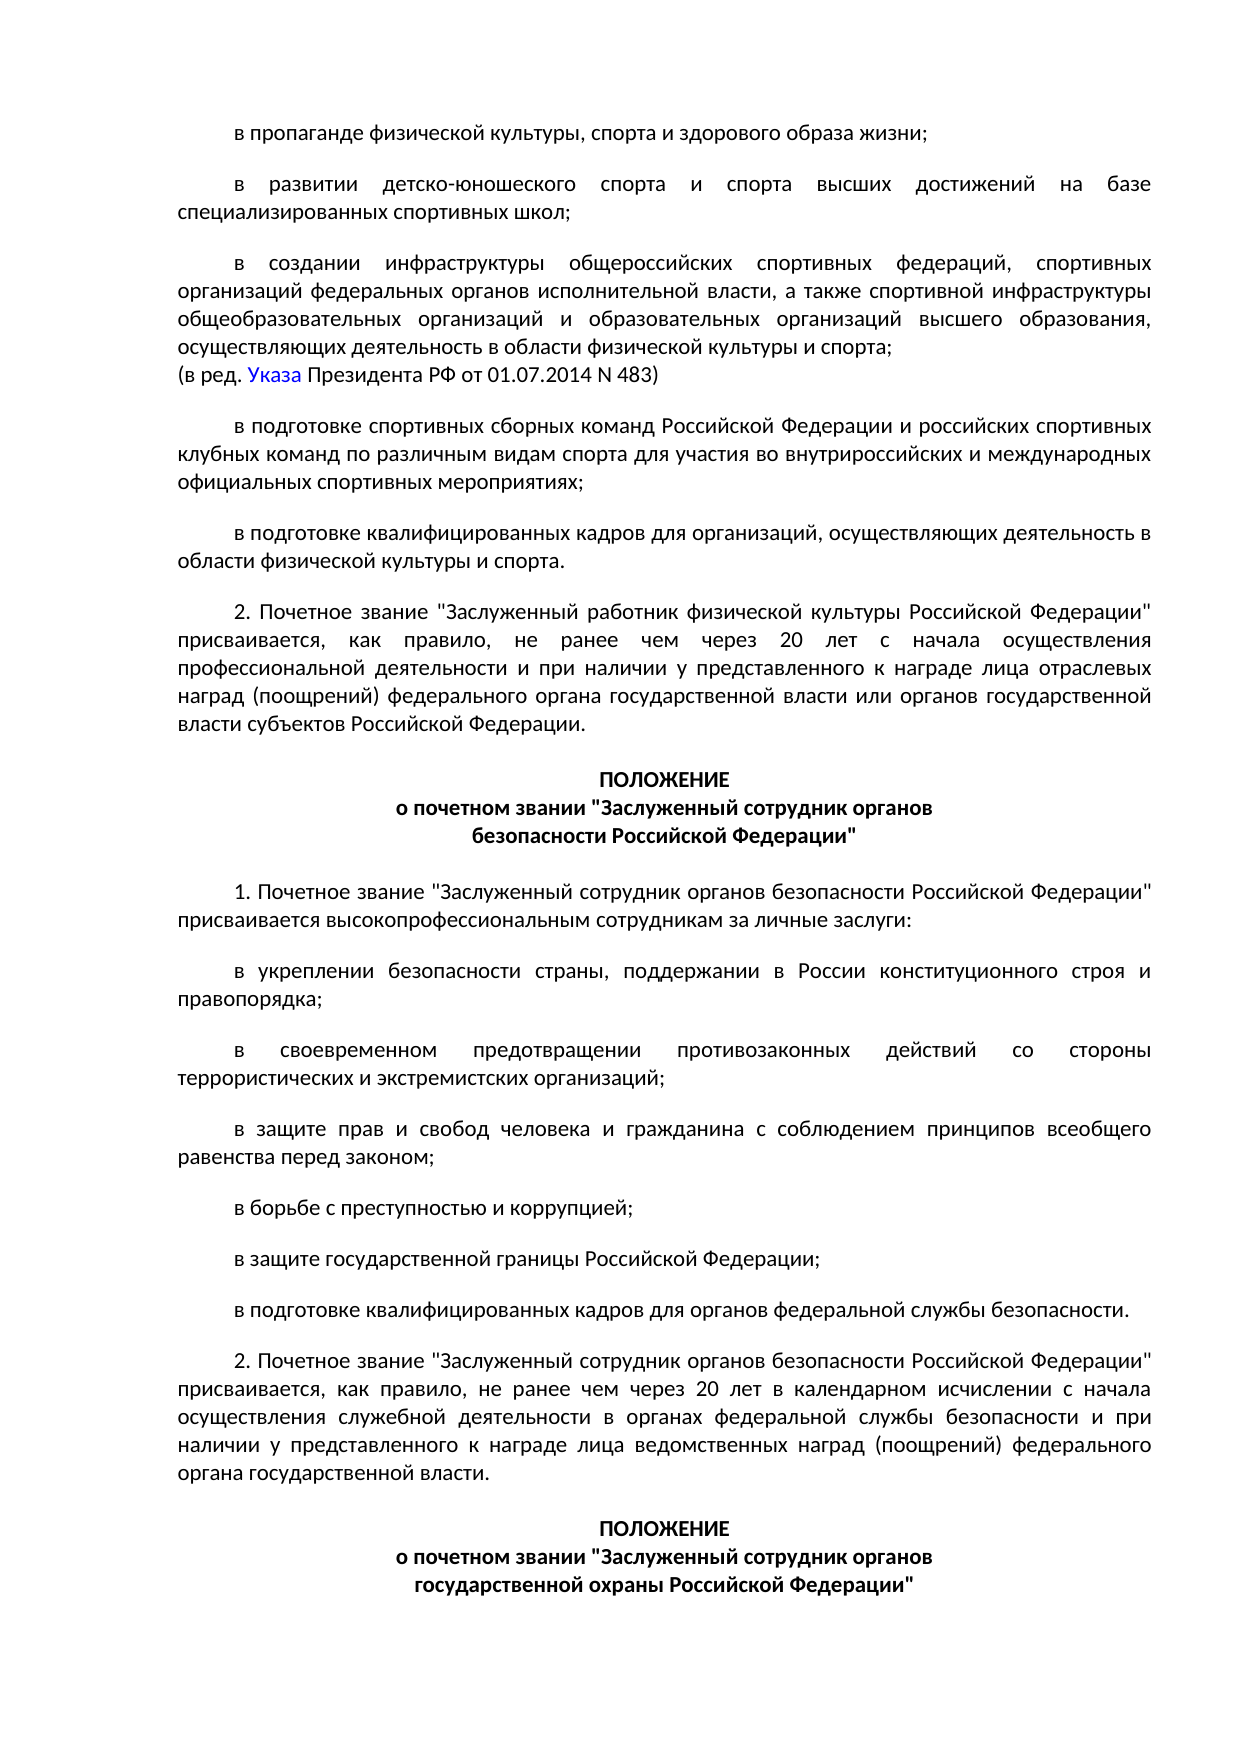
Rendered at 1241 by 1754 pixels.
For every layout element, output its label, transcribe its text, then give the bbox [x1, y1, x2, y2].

text в защите прав и свобод человека и гражданина с соблюдением принципов всеобщего равенства перед законом; [177, 1114, 1152, 1170]
title о почетном звании "Заслуженный сотрудник органов [177, 1542, 1152, 1570]
text в подготовке спортивных сборных команд Российской Федерации и российских спортивных клубных команд по различным видам спорта для участия во внутрироссийских и международных официальных спортивных мероприятиях; [177, 411, 1152, 495]
title ПОЛОЖЕНИЕ [177, 765, 1152, 793]
text в укреплении безопасности страны, поддержании в России конституционного строя и правопорядка; [177, 956, 1152, 1012]
text в пропаганде физической культуры, спорта и здорового образа жизни; [177, 118, 1152, 146]
text 1. Почетное звание "Заслуженный сотрудник органов безопасности Российской Федерации" присваивается высокопрофессиональным сотрудникам за личные заслуги: [177, 877, 1152, 933]
title ПОЛОЖЕНИЕ [177, 1514, 1152, 1542]
text в создании инфраструктуры общероссийских спортивных федераций, спортивных организаций федеральных органов исполнительной власти, а также спортивной инфраструктуры общеобразовательных организаций и образовательных организаций высшего образования, осуществляющих деятельность в области физической культуры и спорта; [177, 248, 1152, 360]
title государственной охраны Российской Федерации" [177, 1570, 1152, 1598]
text (в ред. Указа Президента РФ от 01.07.2014 N 483) [177, 360, 1152, 388]
text 2. Почетное звание "Заслуженный работник физической культуры Российской Федерации" присваивается, как правило, не ранее чем через 20 лет с начала осуществления профессиональной деятельности и при наличии у представленного к награде лица отраслевых наград (поощрений) федерального органа государственной власти или органов государственной власти субъектов Российской Федерации. [177, 597, 1152, 737]
title о почетном звании "Заслуженный сотрудник органов [177, 793, 1152, 821]
title безопасности Российской Федерации" [177, 821, 1152, 849]
text 2. Почетное звание "Заслуженный сотрудник органов безопасности Российской Федерации" присваивается, как правило, не ранее чем через 20 лет в календарном исчислении с начала осуществления служебной деятельности в органах федеральной службы безопасности и при наличии у представленного к награде лица ведомственных наград (поощрений) федерального органа государственной власти. [177, 1346, 1152, 1486]
text в подготовке квалифицированных кадров для органов федеральной службы безопасности. [177, 1295, 1152, 1323]
text в своевременном предотвращении противозаконных действий со стороны террористических и экстремистских организаций; [177, 1035, 1152, 1091]
text в борьбе с преступностью и коррупцией; [177, 1193, 1152, 1221]
text в подготовке квалифицированных кадров для организаций, осуществляющих деятельность в области физической культуры и спорта. [177, 518, 1152, 574]
text в развитии детско-юношеского спорта и спорта высших достижений на базе специализированных спортивных школ; [177, 169, 1152, 225]
text в защите государственной границы Российской Федерации; [177, 1244, 1152, 1272]
